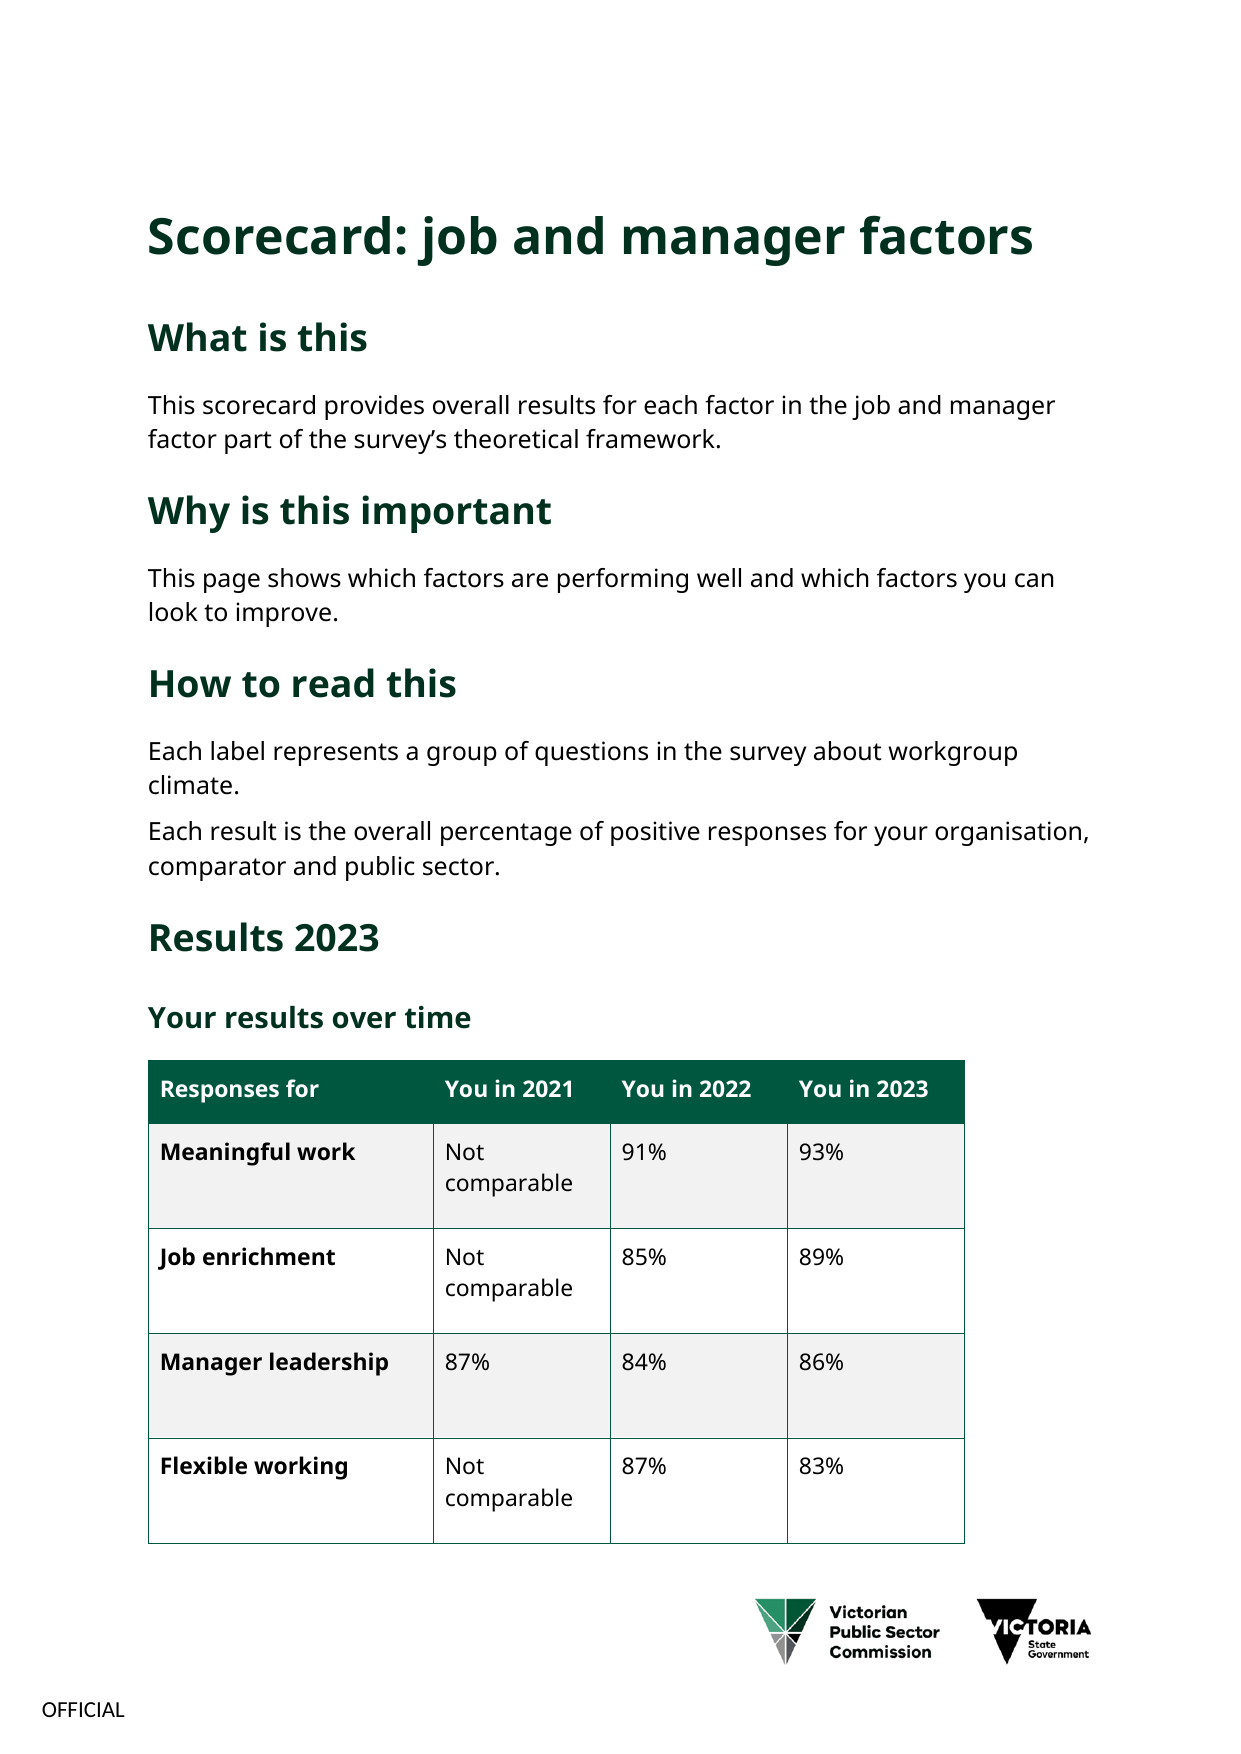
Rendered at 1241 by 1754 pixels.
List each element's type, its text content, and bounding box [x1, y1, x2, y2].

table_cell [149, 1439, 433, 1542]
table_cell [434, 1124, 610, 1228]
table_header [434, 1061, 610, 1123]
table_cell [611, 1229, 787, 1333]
subtitle Results 2023 [148, 911, 1092, 962]
picture [754, 1598, 1093, 1666]
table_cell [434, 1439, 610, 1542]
text Each label represents a group of questions in the survey about workgroup climate. [148, 733, 1092, 802]
text This page shows which factors are performing well and which factors you can look to improve. [148, 560, 1092, 628]
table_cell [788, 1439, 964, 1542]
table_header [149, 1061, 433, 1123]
text This scorecard provides overall results for each factor in the job and manager factor part of the survey’s theoretical framework. [148, 387, 1092, 455]
subtitle Your results over time [148, 998, 1092, 1037]
subtitle Scorecard: job and manager factors [148, 201, 1092, 269]
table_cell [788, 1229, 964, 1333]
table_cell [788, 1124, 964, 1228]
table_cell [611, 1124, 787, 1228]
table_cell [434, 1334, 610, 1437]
subtitle What is this [148, 311, 1092, 362]
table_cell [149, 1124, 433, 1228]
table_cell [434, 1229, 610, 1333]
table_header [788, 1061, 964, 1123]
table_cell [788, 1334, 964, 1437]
text Each result is the overall percentage of positive responses for your organisation, comparator and public sector. [148, 814, 1092, 882]
subtitle Why is this important [148, 484, 1092, 536]
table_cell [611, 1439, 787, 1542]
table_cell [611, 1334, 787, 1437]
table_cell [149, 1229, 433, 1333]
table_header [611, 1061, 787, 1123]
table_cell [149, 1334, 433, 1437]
subtitle How to read this [148, 658, 1092, 709]
